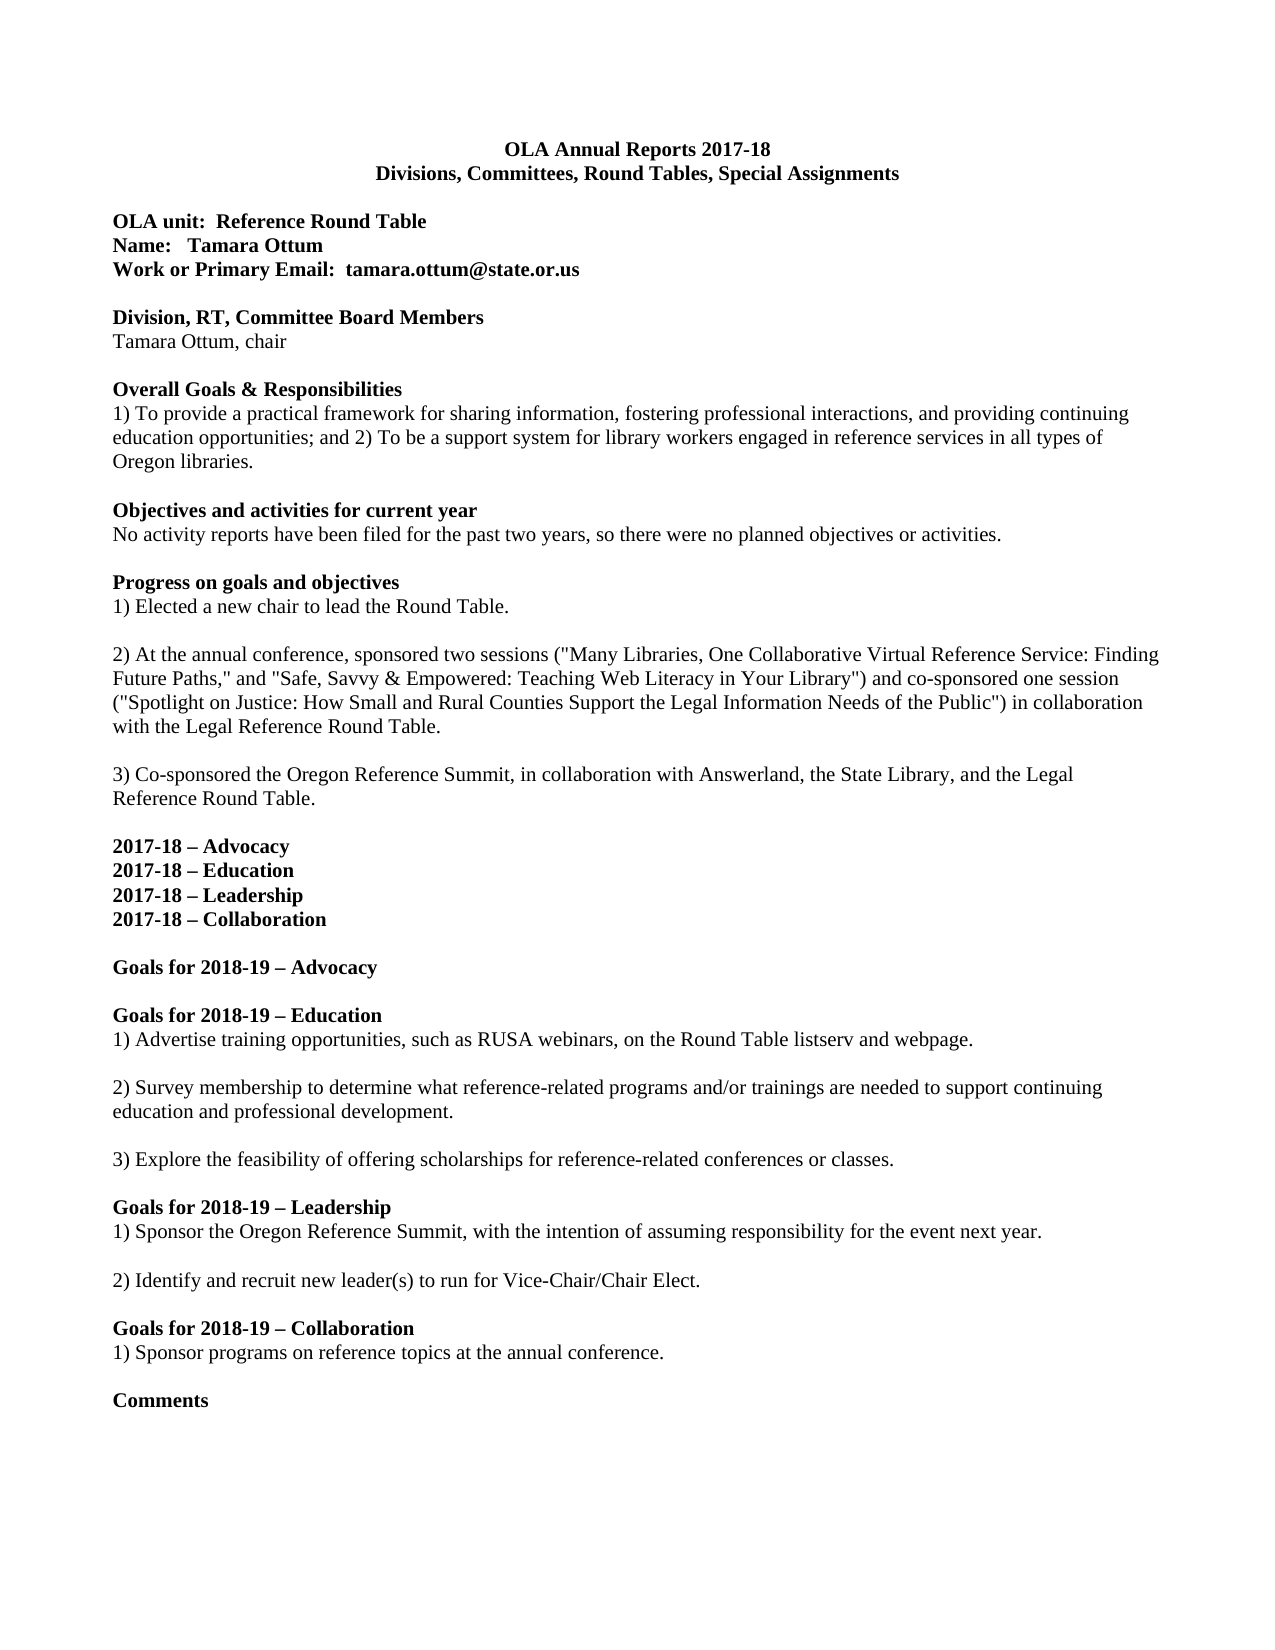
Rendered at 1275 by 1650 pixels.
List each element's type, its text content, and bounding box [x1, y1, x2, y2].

text Divisions, Committees, Round Tables, Special Assignments [112, 161, 1162, 185]
text 2017-18 – Advocacy [112, 834, 1162, 858]
text OLA unit: Reference Round Table [112, 209, 1162, 233]
text Work or Primary Email: tamara.ottum@state.or.us [112, 257, 1162, 281]
text Goals for 2018-19 – Advocacy [112, 955, 1162, 1003]
text 1) Sponsor the Oregon Reference Summit, with the intention of assuming responsibility for the event next year. 2) Identify and recruit new leader(s) to run for Vice-Chair/Chair Elect. [112, 1219, 1162, 1292]
text OLA Annual Reports 2017-18 [112, 112, 1162, 161]
text Division, RT, Committee Board Members Tamara Ottum, chair [112, 281, 1162, 353]
text Name: Tamara Ottum [112, 233, 1162, 257]
text Progress on goals and objectives 1) Elected a new chair to lead the Round Table. 2) At the annual conference, sponsored two sessions ("Many Libraries, One Collaborative Virtual Reference Service: Finding Future Paths," and "Safe, Savvy & Empowered: Teaching Web Literacy in Your Library") and co-sponsored one session ("Spotlight on Justice: How Small and Rural Counties Support the Legal Information Needs of the Public") in collaboration with the Legal Reference Round Table. 3) Co-sponsored the Oregon Reference Summit, in collaboration with Answerland, the State Library, and the Legal Reference Round Table. [112, 546, 1162, 810]
text Goals for 2018-19 – Collaboration 1) Sponsor programs on reference topics at the annual conference. [112, 1316, 1162, 1364]
text Overall Goals & Responsibilities 1) To provide a practical framework for sharing information, fostering professional interactions, and providing continuing education opportunities; and 2) To be a support system for library workers engaged in reference services in all types of Oregon libraries. [112, 377, 1162, 473]
text Goals for 2018-19 – Education 1) Advertise training opportunities, such as RUSA webinars, on the Round Table listserv and webpage. 2) Survey membership to determine what reference-related programs and/or trainings are needed to support continuing education and professional development. 3) Explore the feasibility of offering scholarships for reference-related conferences or classes. [112, 1003, 1162, 1171]
text Comments [112, 1388, 1162, 1412]
text Goals for 2018-19 – Leadership [112, 1195, 1162, 1219]
text 2017-18 – Leadership 2017-18 – Collaboration [112, 882, 1162, 931]
text Objectives and activities for current year No activity reports have been filed for the past two years, so there were no planned objectives or activities. [112, 473, 1162, 546]
text 2017-18 – Education [112, 858, 1162, 882]
